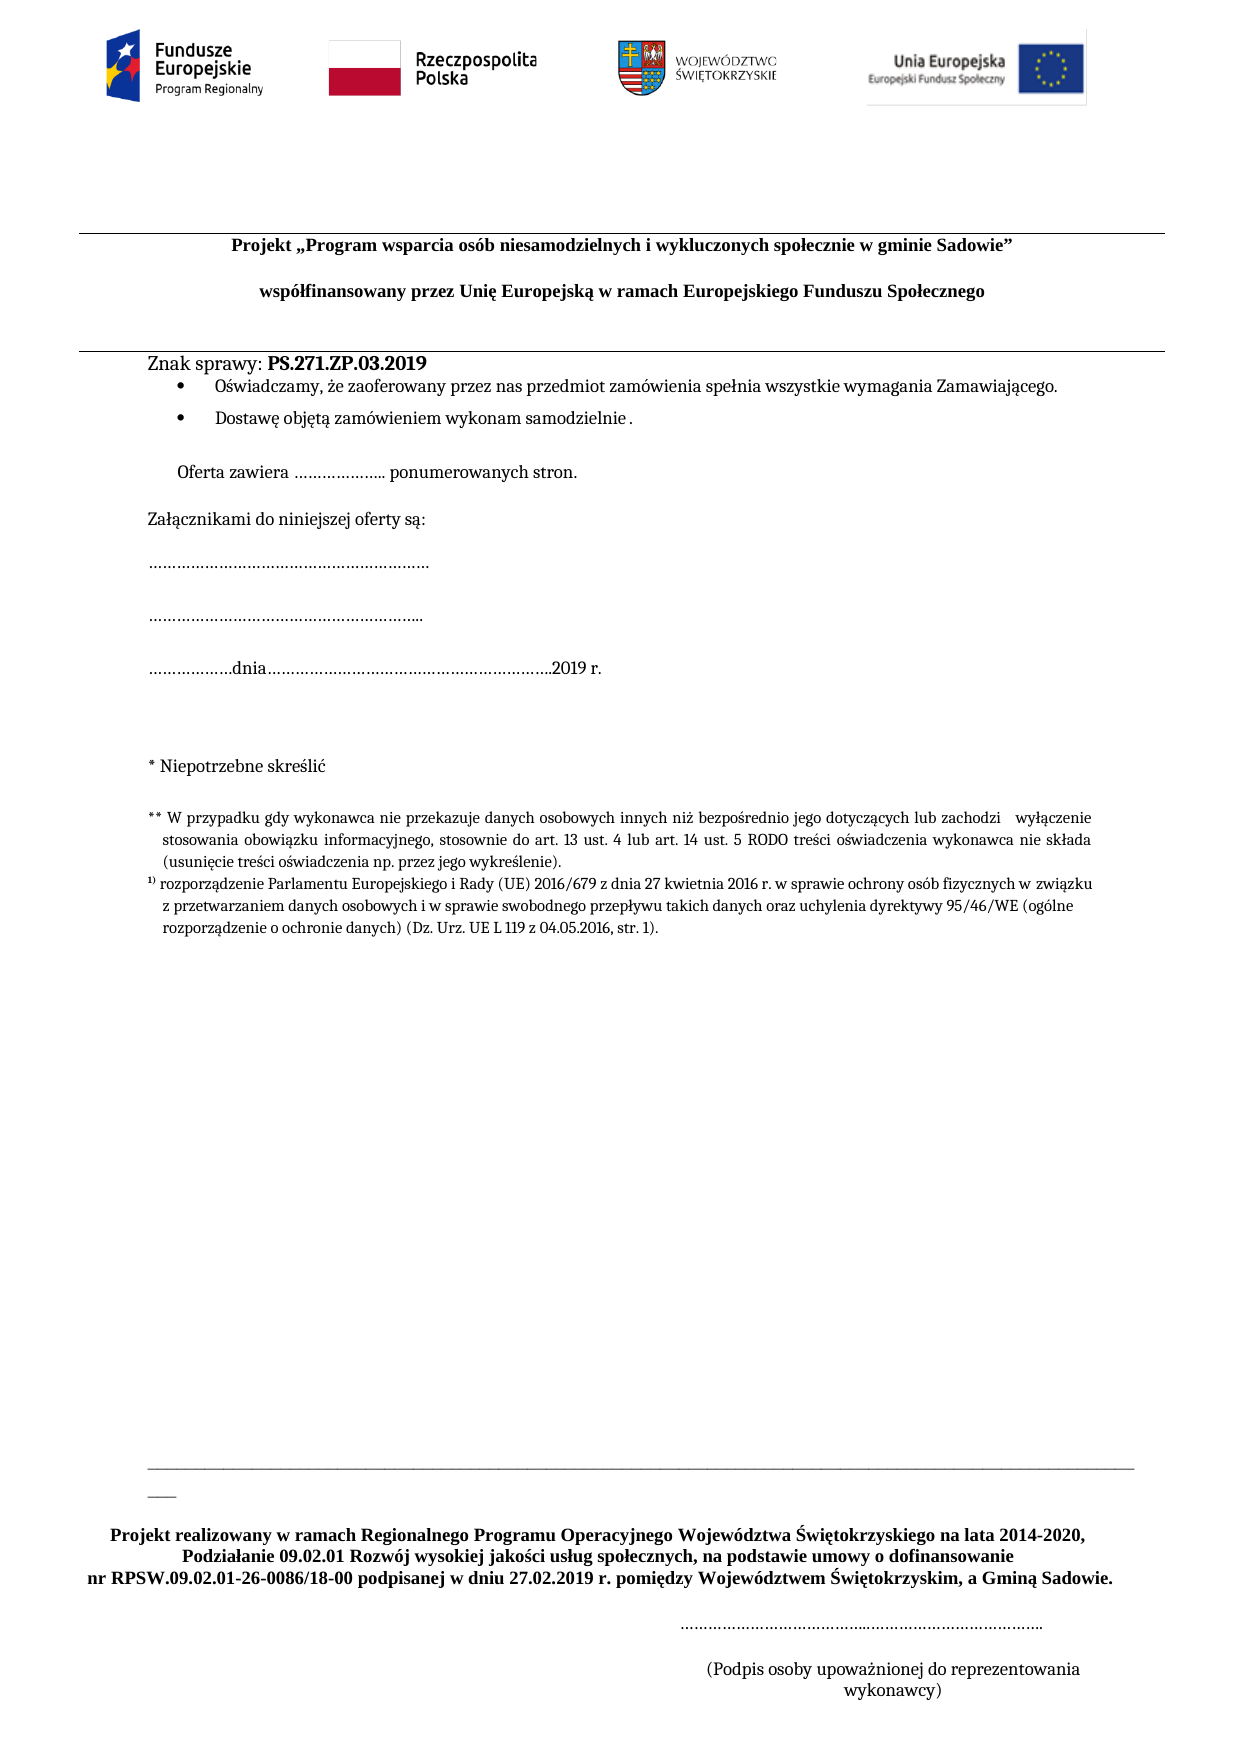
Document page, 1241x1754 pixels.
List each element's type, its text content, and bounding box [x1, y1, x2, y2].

picture [618, 29, 777, 102]
picture [106, 29, 263, 102]
list Dostawę objętą zamówieniem wykonam samodzielnie . [175, 408, 1098, 429]
picture [328, 29, 537, 102]
text …………………………………………………… [148, 551, 1093, 573]
text ………………dnia…………………………………………………….2019 r. [148, 657, 1093, 721]
text Załącznikami do niniejszej oferty są: [148, 508, 1093, 529]
text * Niepotrzebne skreślić [148, 756, 1093, 777]
list 1) rozporządzenie Parlamentu Europejskiego i Rady (UE) 2016/679 z dnia 27 kwietnia 2016 r. w sprawie ochrony osób fizycznych w związku z przetwarzaniem danych osobowych i w sprawie swobodnego przepływu takich danych oraz uchylenia dyrektywy 95/46/WE (ogólne rozporządzenie o ochronie danych) (Dz. Urz. UE L 119 z 04.05.2016, str. 1). [148, 875, 1093, 938]
picture [866, 29, 1088, 107]
text ………………………………………………….. [148, 604, 1093, 626]
text Oferta zawiera ……………….. ponumerowanych stron. [177, 462, 1093, 483]
list Oświadczamy, że zaoferowany przez nas przedmiot zamówienia spełnia wszystkie wymagania Zamawiającego. [175, 376, 1098, 397]
list ** W przypadku gdy wykonawca nie przekazuje danych osobowych innych niż bezpośrednio jego dotyczących lub zachodzi wyłączenie stosowania obowiązku informacyjnego, stosownie do art. 13 ust. 4 lub art. 14 ust. 5 RODO treści oświadczenia wykonawca nie składa (usunięcie treści oświadczenia np. przez jego wykreślenie). [148, 809, 1093, 872]
